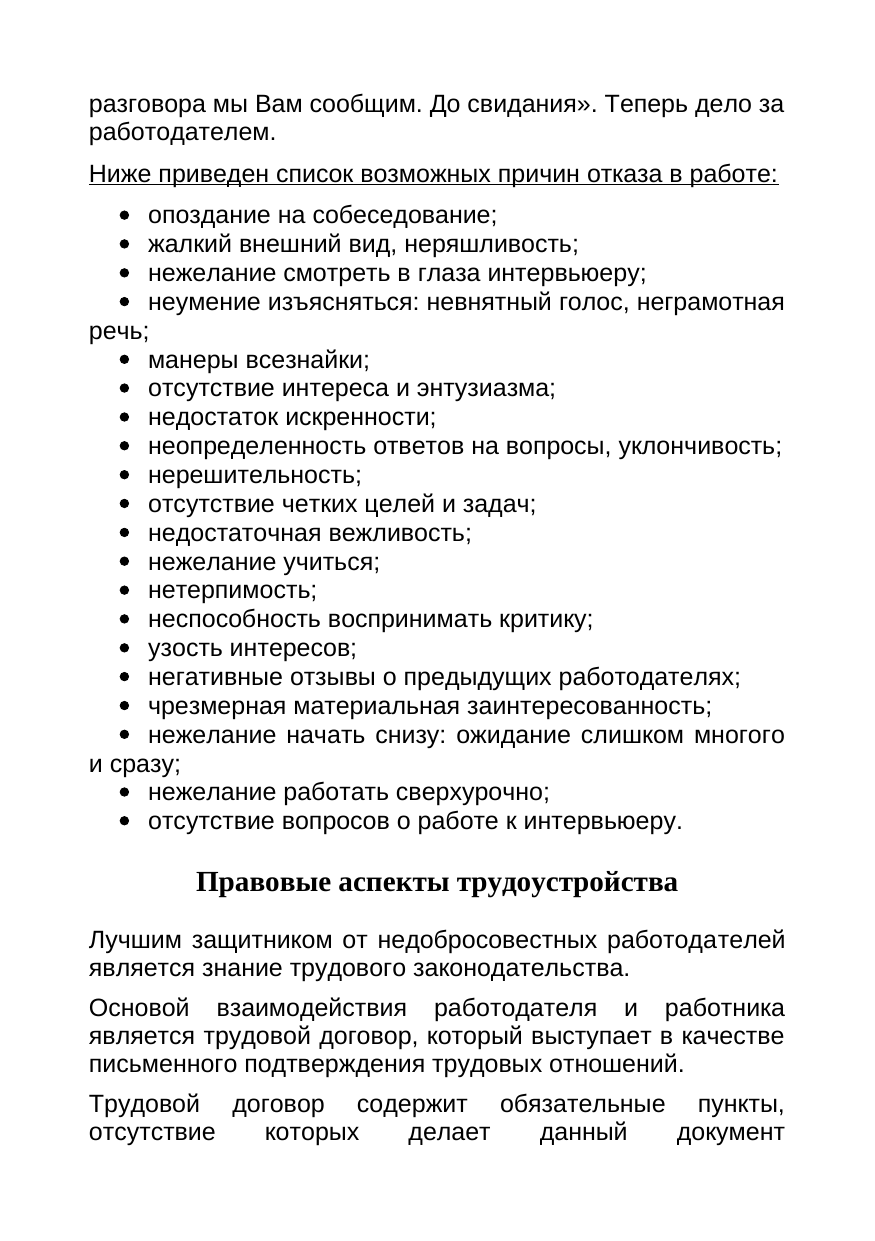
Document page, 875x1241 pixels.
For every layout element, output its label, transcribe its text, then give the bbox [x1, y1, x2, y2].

list чрезмерная материальная заинтересованность; [89, 691, 785, 720]
list манеры всезнайки; [89, 344, 785, 373]
list узость интересов; [89, 633, 785, 662]
text Лучшим защитником от недобросовестных работодателей является знание трудового законодательства. [89, 927, 785, 982]
list нежелание работать сверхурочно; [89, 777, 785, 806]
list опоздание на собеседование; [89, 200, 785, 229]
list недостаток искренности; [89, 402, 785, 431]
list нерешительность; [89, 460, 785, 489]
list отсутствие четких целей и задач; [89, 489, 785, 518]
list нежелание начать снизу: ожидание слишком многого и сразу; [89, 720, 785, 777]
list неспособность воспринимать критику; [89, 604, 785, 633]
list отсутствие вопросов о работе к интервьюеру. [89, 806, 785, 835]
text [89, 89, 785, 146]
text Основой взаимодействия работодателя и работника является трудовой договор, который выступает в качестве письменного подтверждения трудовых отношений. [89, 994, 785, 1078]
list нежелание смотреть в глаза интервьюеру; [89, 258, 785, 287]
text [89, 1090, 785, 1146]
list негативные отзывы о предыдущих работодателях; [89, 662, 785, 691]
list нетерпимость; [89, 575, 785, 604]
text Правовые аспекты трудоустройства [89, 864, 785, 897]
list неумение изъясняться: невнятный голос, неграмотная речь; [89, 287, 785, 344]
text Ниже приведен список возможных причин отказа в работе: [89, 159, 785, 188]
list жалкий внешний вид, неряшливость; [89, 229, 785, 258]
list нежелание учиться; [89, 547, 785, 575]
list отсутствие интереса и энтузиазма; [89, 373, 785, 402]
list недостаточная вежливость; [89, 518, 785, 547]
list неопределенность ответов на вопросы, уклончивость; [89, 431, 785, 460]
